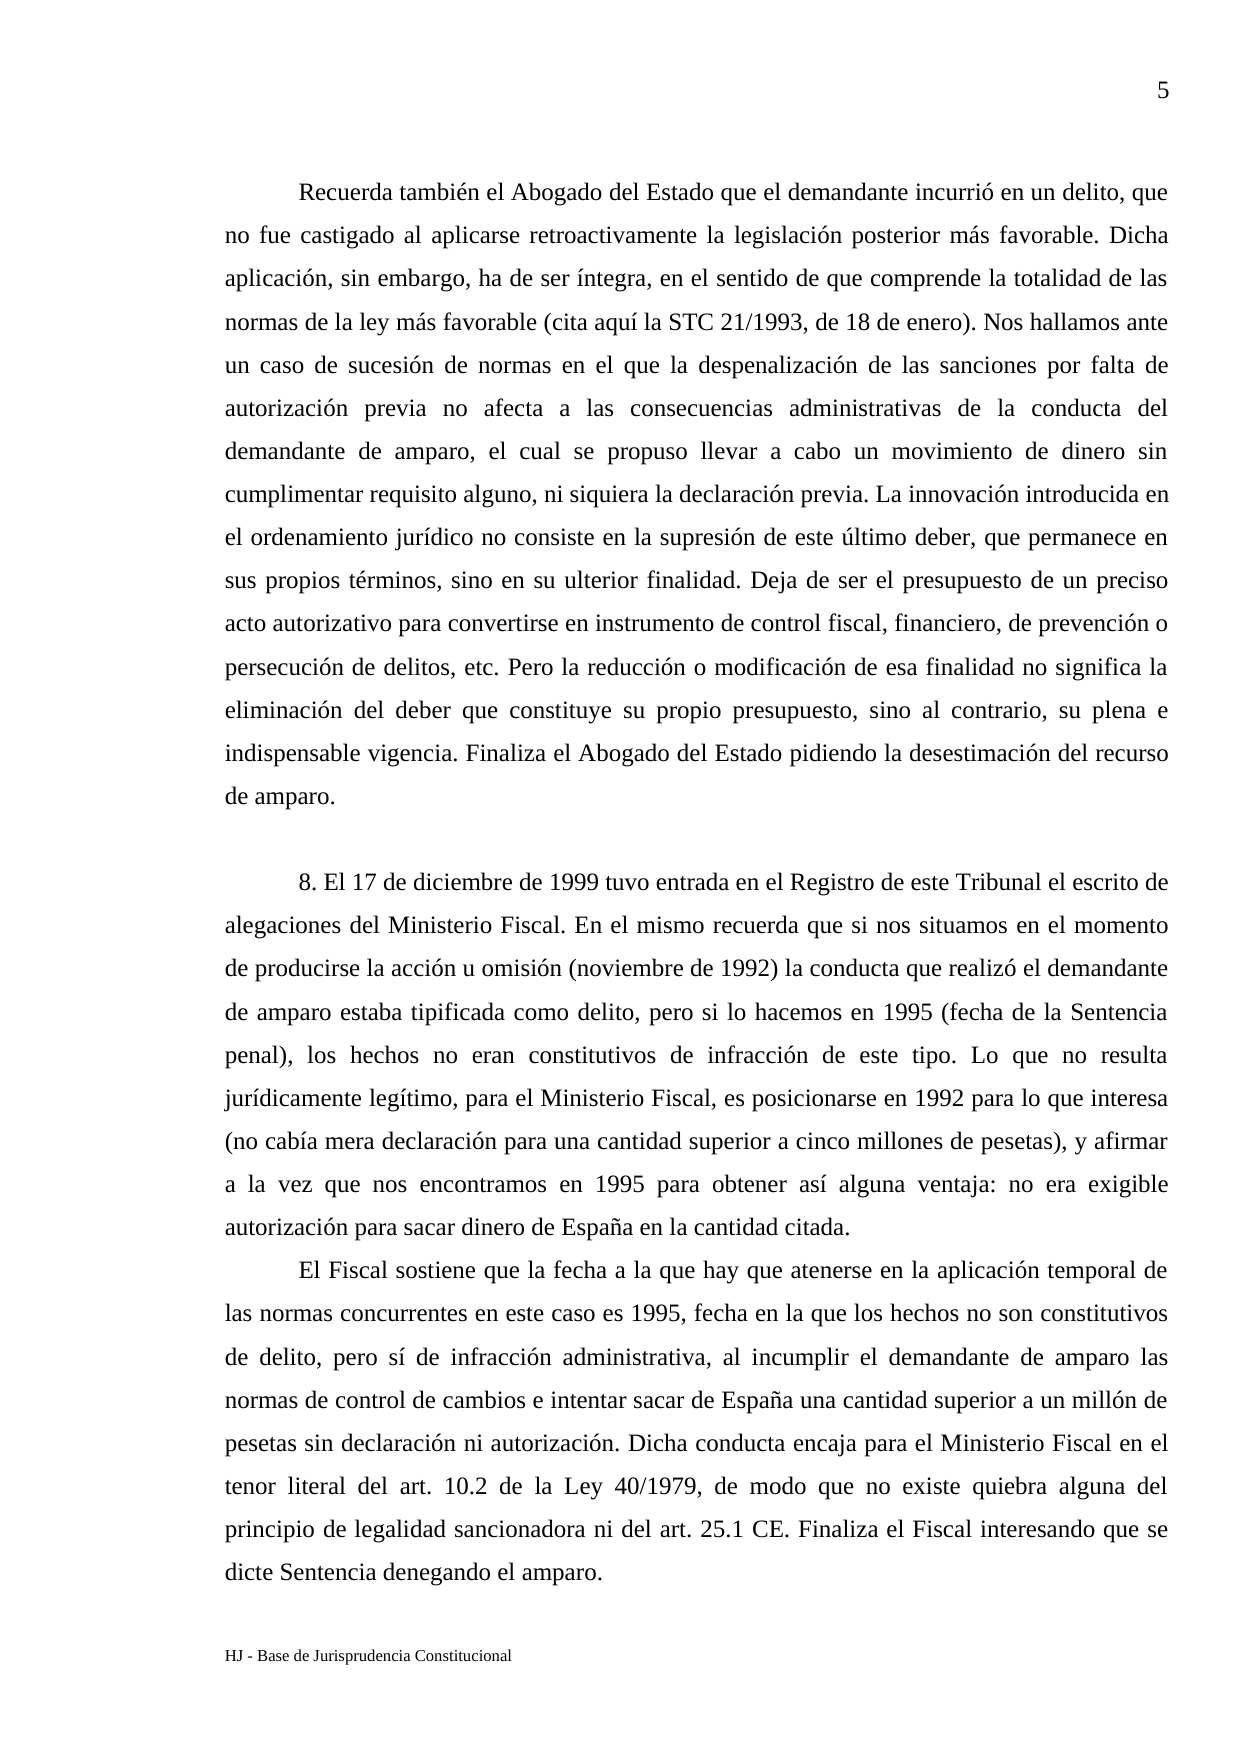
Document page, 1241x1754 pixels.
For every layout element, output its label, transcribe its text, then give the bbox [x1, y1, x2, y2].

text El Fiscal sostiene que la fecha a la que hay que atenerse en la aplicación temporal de las normas concurrentes en este caso es 1995, fecha en la que los hechos no son constitutivos de delito, pero sí de infracción administrativa, al incumplir el demandante de amparo las normas de control de cambios e intentar sacar de España una cantidad superior a un millón de pesetas sin declaración ni autorización. Dicha conducta encaja para el Ministerio Fiscal en el tenor literal del art. 10.2 de la Ley 40/1979, de modo que no existe quiebra alguna del principio de legalidad sancionadora ni del art. 25.1 CE. Finaliza el Fiscal interesando que se dicte Sentencia denegando el amparo. [224, 1255, 1169, 1586]
text 8. El 17 de diciembre de 1999 tuvo entrada en el Registro de este Tribunal el escrito de alegaciones del Ministerio Fiscal. En el mismo recuerda que si nos situamos en el momento de producirse la acción u omisión (noviembre de 1992) la conducta que realizó el demandante de amparo estaba tipificada como delito, pero si lo hacemos en 1995 (fecha de la Sentencia penal), los hechos no eran constitutivos de infracción de este tipo. Lo que no resulta jurídicamente legítimo, para el Ministerio Fiscal, es posicionarse en 1992 para lo que interesa (no cabía mera declaración para una cantidad superior a cinco millones de pesetas), y afirmar a la vez que nos encontramos en 1995 para obtener así alguna ventaja: no era exigible autorización para sacar dinero de España en la cantidad citada. [224, 867, 1169, 1241]
text Recuerda también el Abogado del Estado que el demandante incurrió en un delito, que no fue castigado al aplicarse retroactivamente la legislación posterior más favorable. Dicha aplicación, sin embargo, ha de ser íntegra, en el sentido de que comprende la totalidad de las normas de la ley más favorable (cita aquí la STC 21/1993, de 18 de enero). Nos hallamos ante un caso de sucesión de normas en el que la despenalización de las sanciones por falta de autorización previa no afecta a las consecuencias administrativas de la conducta del demandante de amparo, el cual se propuso llevar a cabo un movimiento de dinero sin cumplimentar requisito alguno, ni siquiera la declaración previa. La innovación introducida en el ordenamiento jurídico no consiste en la supresión de este último deber, que permanece en sus propios términos, sino en su ulterior finalidad. Deja de ser el presupuesto de un preciso acto autorizativo para convertirse en instrumento de control fiscal, financiero, de prevención o persecución de delitos, etc. Pero la reducción o modificación de esa finalidad no significa la eliminación del deber que constituye su propio presupuesto, sino al contrario, su plena e indispensable vigencia. Finaliza el Abogado del Estado pidiendo la desestimación del recurso de amparo. [224, 177, 1169, 810]
